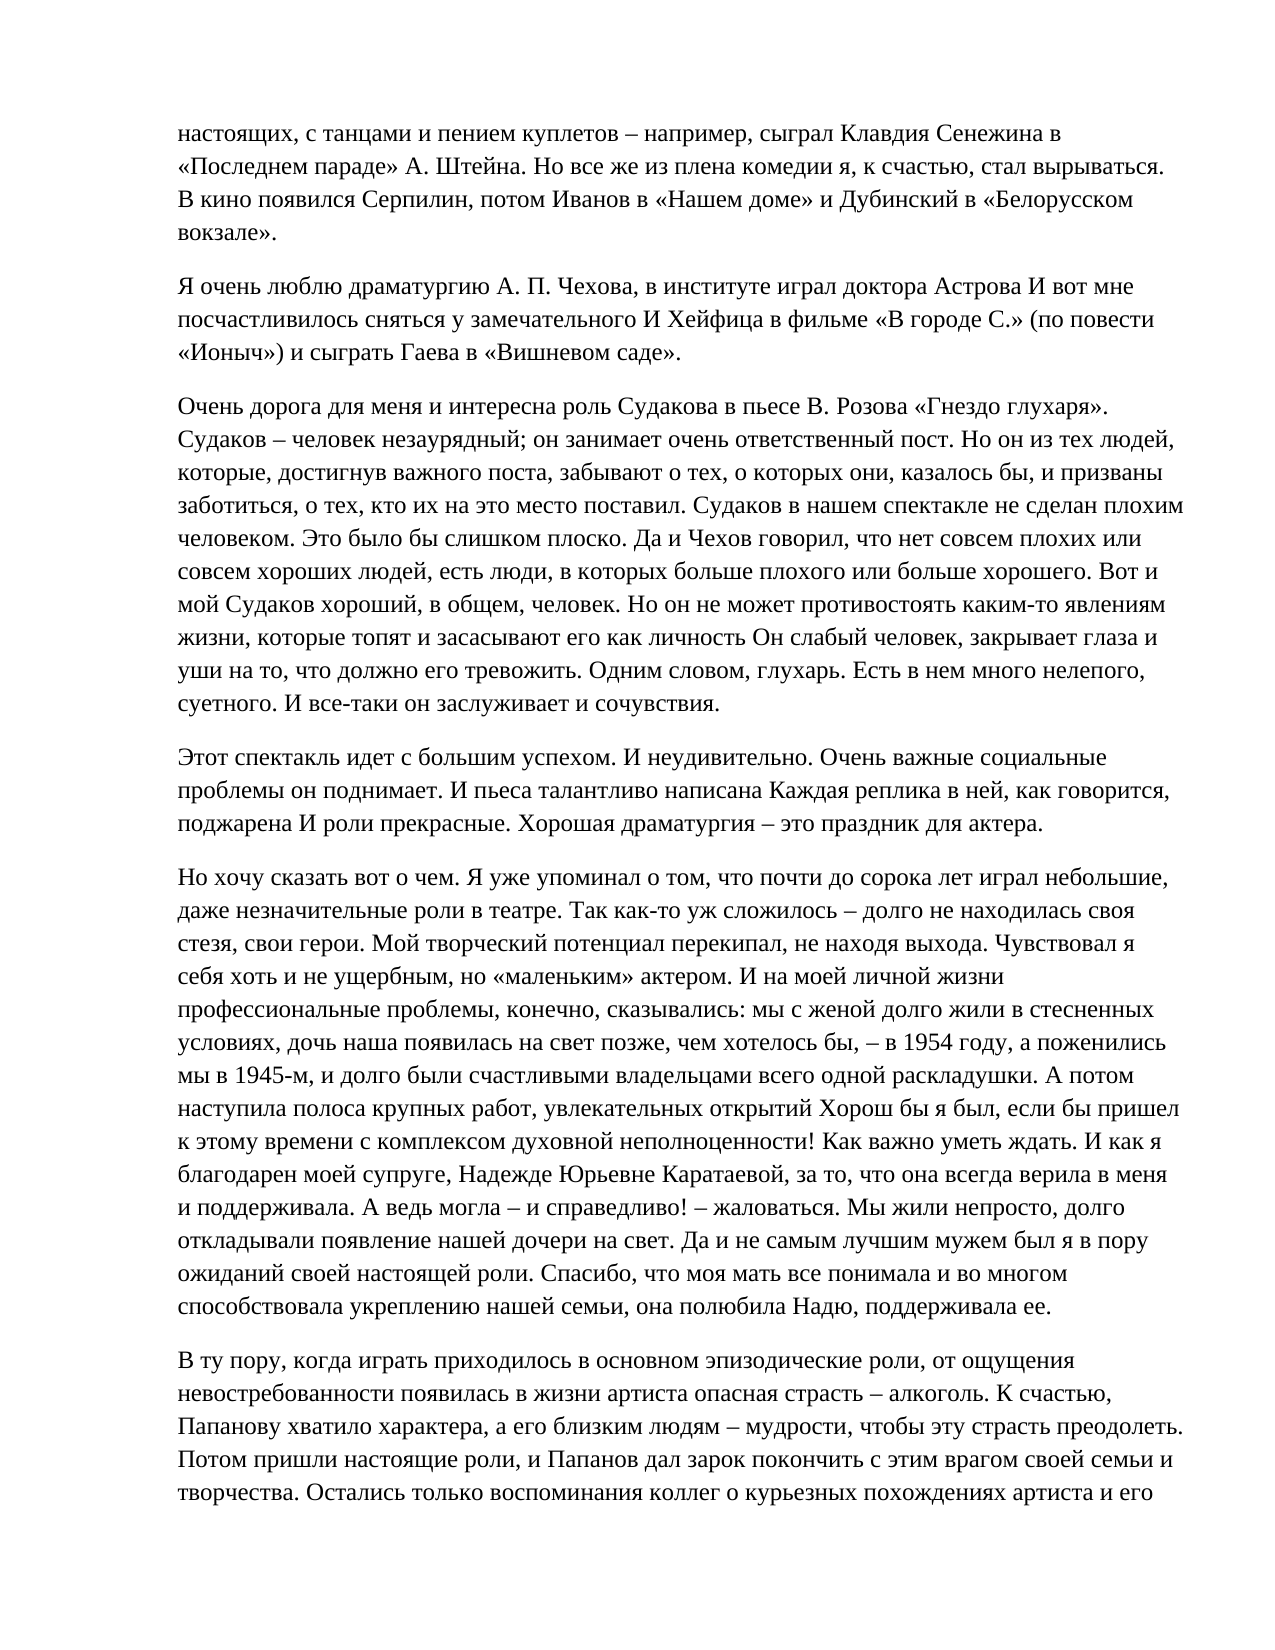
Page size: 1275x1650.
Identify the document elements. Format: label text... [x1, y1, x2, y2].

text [177, 118, 1186, 246]
text Этот спектакль идет с большим успехом. И неудивительно. Очень важные социальные проблемы он поднимает. И пьеса талантливо написана Каждая реплика в ней, как говорится, поджарена И роли прекрасные. Хорошая драматургия – это праздник для актера. [177, 742, 1186, 837]
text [177, 1345, 1186, 1506]
text Очень дорога для меня и интересна роль Судакова в пьесе В. Розова «Гнездо глухаря». Судаков – человек незаурядный; он занимает очень ответственный пост. Но он из тех людей, которые, достигнув важного поста, забывают о тех, о которых они, казалось бы, и призваны заботиться, о тех, кто их на это место поставил. Судаков в нашем спектакле не сделан плохим человеком. Это было бы слишком плоско. Да и Чехов говорил, что нет совсем плохих или совсем хороших людей, есть люди, в которых больше плохого или больше хорошего. Вот и мой Судаков хороший, в общем, человек. Но он не может противостоять каким-то явлениям жизни, которые топят и засасывают его как личность Он слабый человек, закрывает глаза и уши на то, что должно его тревожить. Одним словом, глухарь. Есть в нем много нелепого, суетного. И все-таки он заслуживает и сочувствия. [177, 391, 1186, 717]
text Я очень люблю драматургию А. П. Чехова, в институте играл доктора Астрова И вот мне посчастливилось сняться у замечательного И Хейфица в фильме «В городе С.» (по повести «Ионыч») и сыграть Гаева в «Вишневом саде». [177, 271, 1186, 366]
text Но хочу сказать вот о чем. Я уже упоминал о том, что почти до сорока лет играл небольшие, даже незначительные роли в театре. Так как-то уж сложилось – долго не находилась своя стезя, свои герои. Мой творческий потенциал перекипал, не находя выхода. Чувствовал я себя хоть и не ущербным, но «маленьким» актером. И на моей личной жизни профессиональные проблемы, конечно, сказывались: мы с женой долго жили в стесненных условиях, дочь наша появилась на свет позже, чем хотелось бы, – в 1954 году, а поженились мы в 1945-м, и долго были счастливыми владельцами всего одной раскладушки. А потом наступила полоса крупных работ, увлекательных открытий Хорош бы я был, если бы пришел к этому времени с комплексом духовной неполноценности! Как важно уметь ждать. И как я благодарен моей супруге, Надежде Юрьевне Каратаевой, за то, что она всегда верила в меня и поддерживала. А ведь могла – и справедливо! – жаловаться. Мы жили непросто, долго откладывали появление нашей дочери на свет. Да и не самым лучшим мужем был я в пору ожиданий своей настоящей роли. Спасибо, что моя мать все понимала и во многом способствовала укреплению нашей семьи, она полюбила Надю, поддерживала ее. [177, 862, 1186, 1320]
